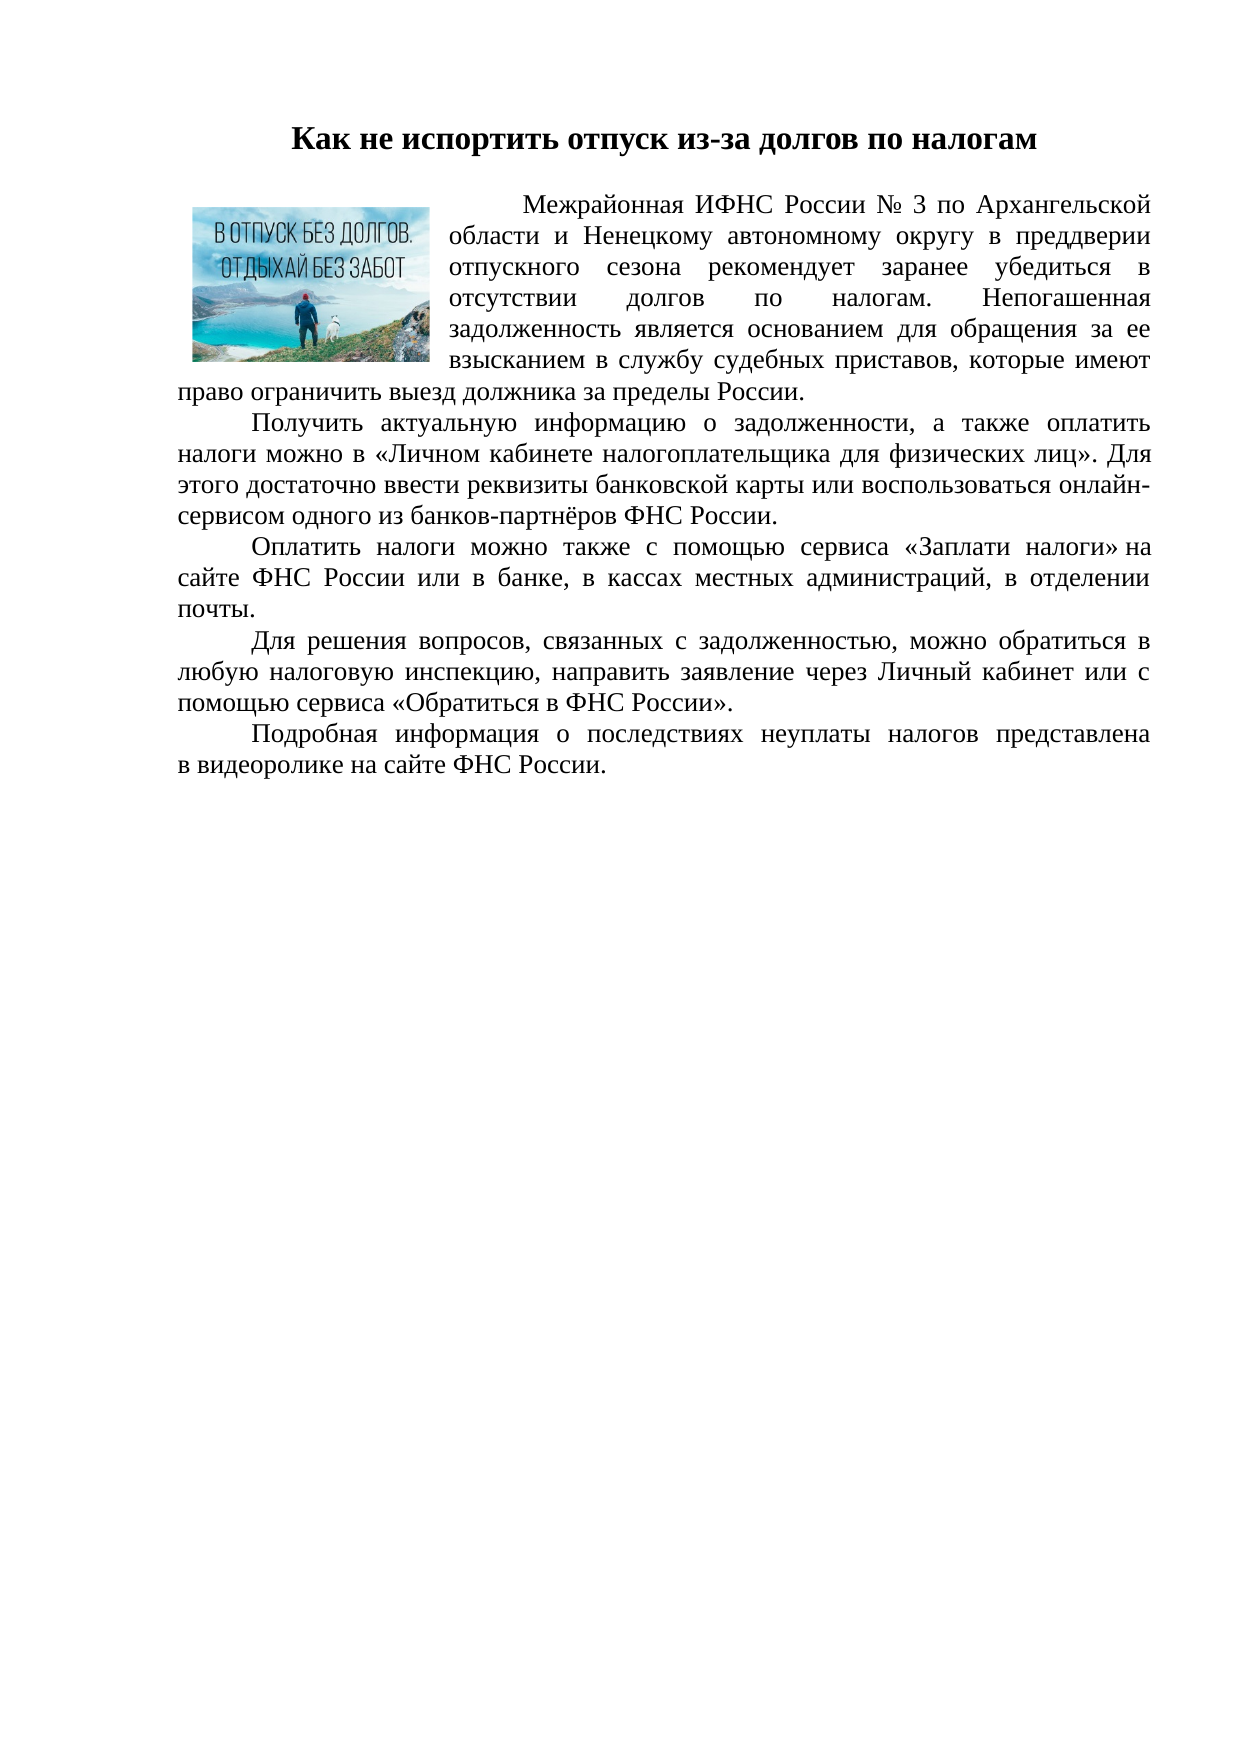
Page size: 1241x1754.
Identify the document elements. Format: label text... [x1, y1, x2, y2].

text Получить актуальную информацию о задолженности, а также оплатить налоги можно в «Личном кабинете налогоплательщика для физических лиц». Для этого достаточно ввести реквизиты банковской карты или воспользоваться онлайн-сервисом одного из банков-партнёров ФНС России. [177, 406, 1152, 530]
text Оплатить налоги можно также с помощью сервиса «Заплати налоги» на сайте ФНС России или в банке, в кассах местных администраций, в отделении почты. [177, 530, 1152, 624]
text Межрайонная ИФНС России № 3 по Архангельской области и Ненецкому автономному округу в преддверии отпускного сезона рекомендует заранее убедиться в отсутствии долгов по налогам. Непогашенная задолженность является основанием для обращения за ее взысканием в службу судебных приставов, которые имеют право ограничить выезд должника за пределы России. [177, 188, 1152, 406]
picture [192, 207, 430, 362]
text Для решения вопросов, связанных с задолженностью, можно обратиться в любую налоговую инспекцию, направить заявление через Личный кабинет или с помощью сервиса «Обратиться в ФНС России». [177, 624, 1152, 717]
text Подробная информация о последствиях неуплаты налогов представлена в видеоролике на сайте ФНС России. [177, 717, 1152, 779]
subtitle Как не испортить отпуск из-за долгов по налогам [177, 118, 1152, 156]
